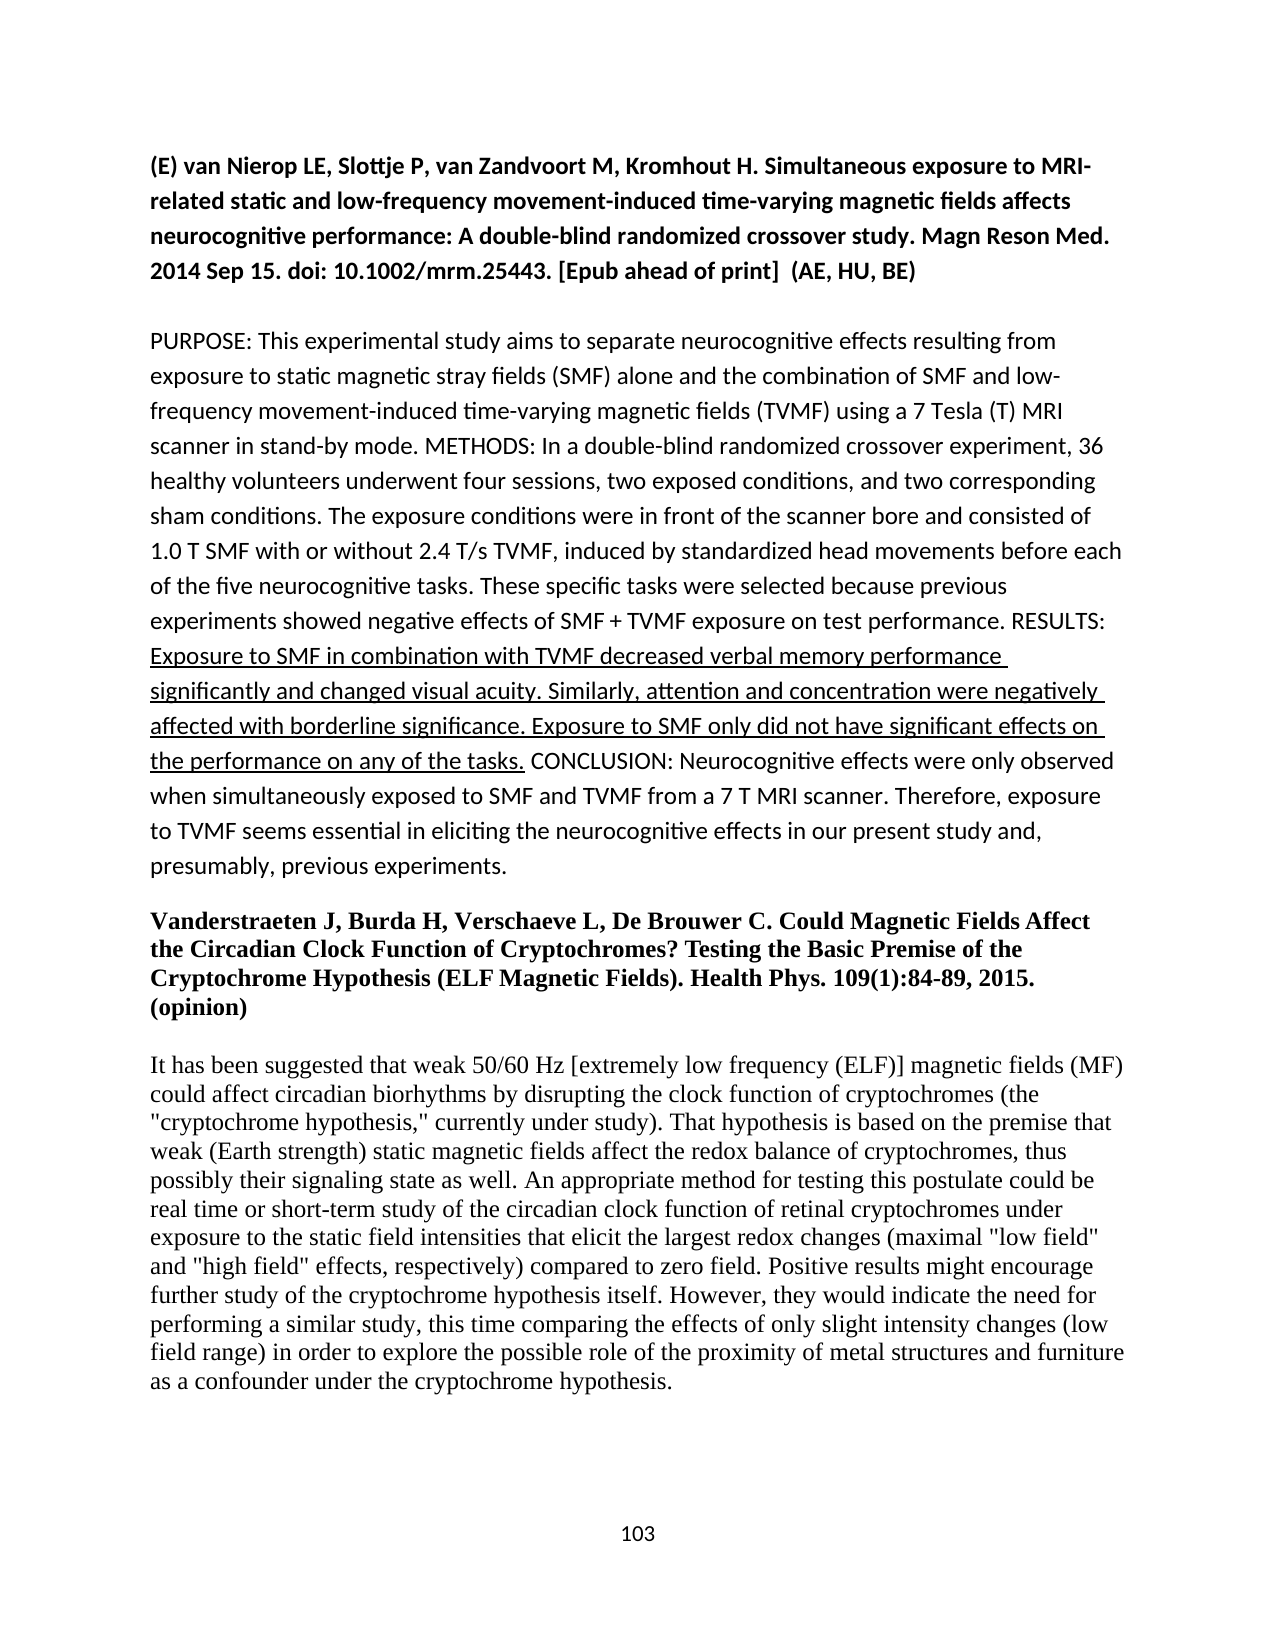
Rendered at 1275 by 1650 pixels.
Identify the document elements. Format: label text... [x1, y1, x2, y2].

text (E) van Nierop LE, Slottje P, van Zandvoort M, Kromhout H. Simultaneous exposure to MRI-related static and low-frequency movement-induced time-varying magnetic fields affects neurocognitive performance: A double-blind randomized crossover study. Magn Reson Med. 2014 Sep 15. doi: 10.1002/mrm.25443. [Epub ahead of print] (AE, HU, BE) PURPOSE: This experimental study aims to separate neurocognitive effects resulting from exposure to static magnetic stray fields (SMF) alone and the combination of SMF and low-frequency movement-induced time-varying magnetic fields (TVMF) using a 7 Tesla (T) MRI scanner in stand-by mode. METHODS: In a double-blind randomized crossover experiment, 36 healthy volunteers underwent four sessions, two exposed conditions, and two corresponding sham conditions. The exposure conditions were in front of the scanner bore and consisted of 1.0 T SMF with or without 2.4 T/s TVMF, induced by standardized head movements before each of the five neurocognitive tasks. These specific tasks were selected because previous experiments showed negative effects of SMF + TVMF exposure on test performance. RESULTS: Exposure to SMF in combination with TVMF decreased verbal memory performance significantly and changed visual acuity. Similarly, attention and concentration were negatively affected with borderline significance. Exposure to SMF only did not have significant effects on the performance on any of the tasks. CONCLUSION: Neurocognitive effects were only observed when simultaneously exposed to SMF and TVMF from a 7 T MRI scanner. Therefore, exposure to TVMF seems essential in eliciting the neurocognitive effects in our present study and, presumably, previous experiments. [150, 150, 1125, 881]
text Vanderstraeten J, Burda H, Verschaeve L, De Brouwer C. Could Magnetic Fields Affect the Circadian Clock Function of Cryptochromes? Testing the Basic Premise of the Cryptochrome Hypothesis (ELF Magnetic Fields). Health Phys. 109(1):84-89, 2015. (opinion) [150, 906, 1125, 1021]
text It has been suggested that weak 50/60 Hz [extremely low frequency (ELF)] magnetic fields (MF) could affect circadian biorhythms by disrupting the clock function of cryptochromes (the "cryptochrome hypothesis," currently under study). That hypothesis is based on the premise that weak (Earth strength) static magnetic fields affect the redox balance of cryptochromes, thus possibly their signaling state as well. An appropriate method for testing this postulate could be real time or short-term study of the circadian clock function of retinal cryptochromes under exposure to the static field intensities that elicit the largest redox changes (maximal "low field" and "high field" effects, respectively) compared to zero field. Positive results might encourage further study of the cryptochrome hypothesis itself. However, they would indicate the need for performing a similar study, this time comparing the effects of only slight intensity changes (low field range) in order to explore the possible role of the proximity of metal structures and furniture as a confounder under the cryptochrome hypothesis. [150, 1050, 1125, 1395]
